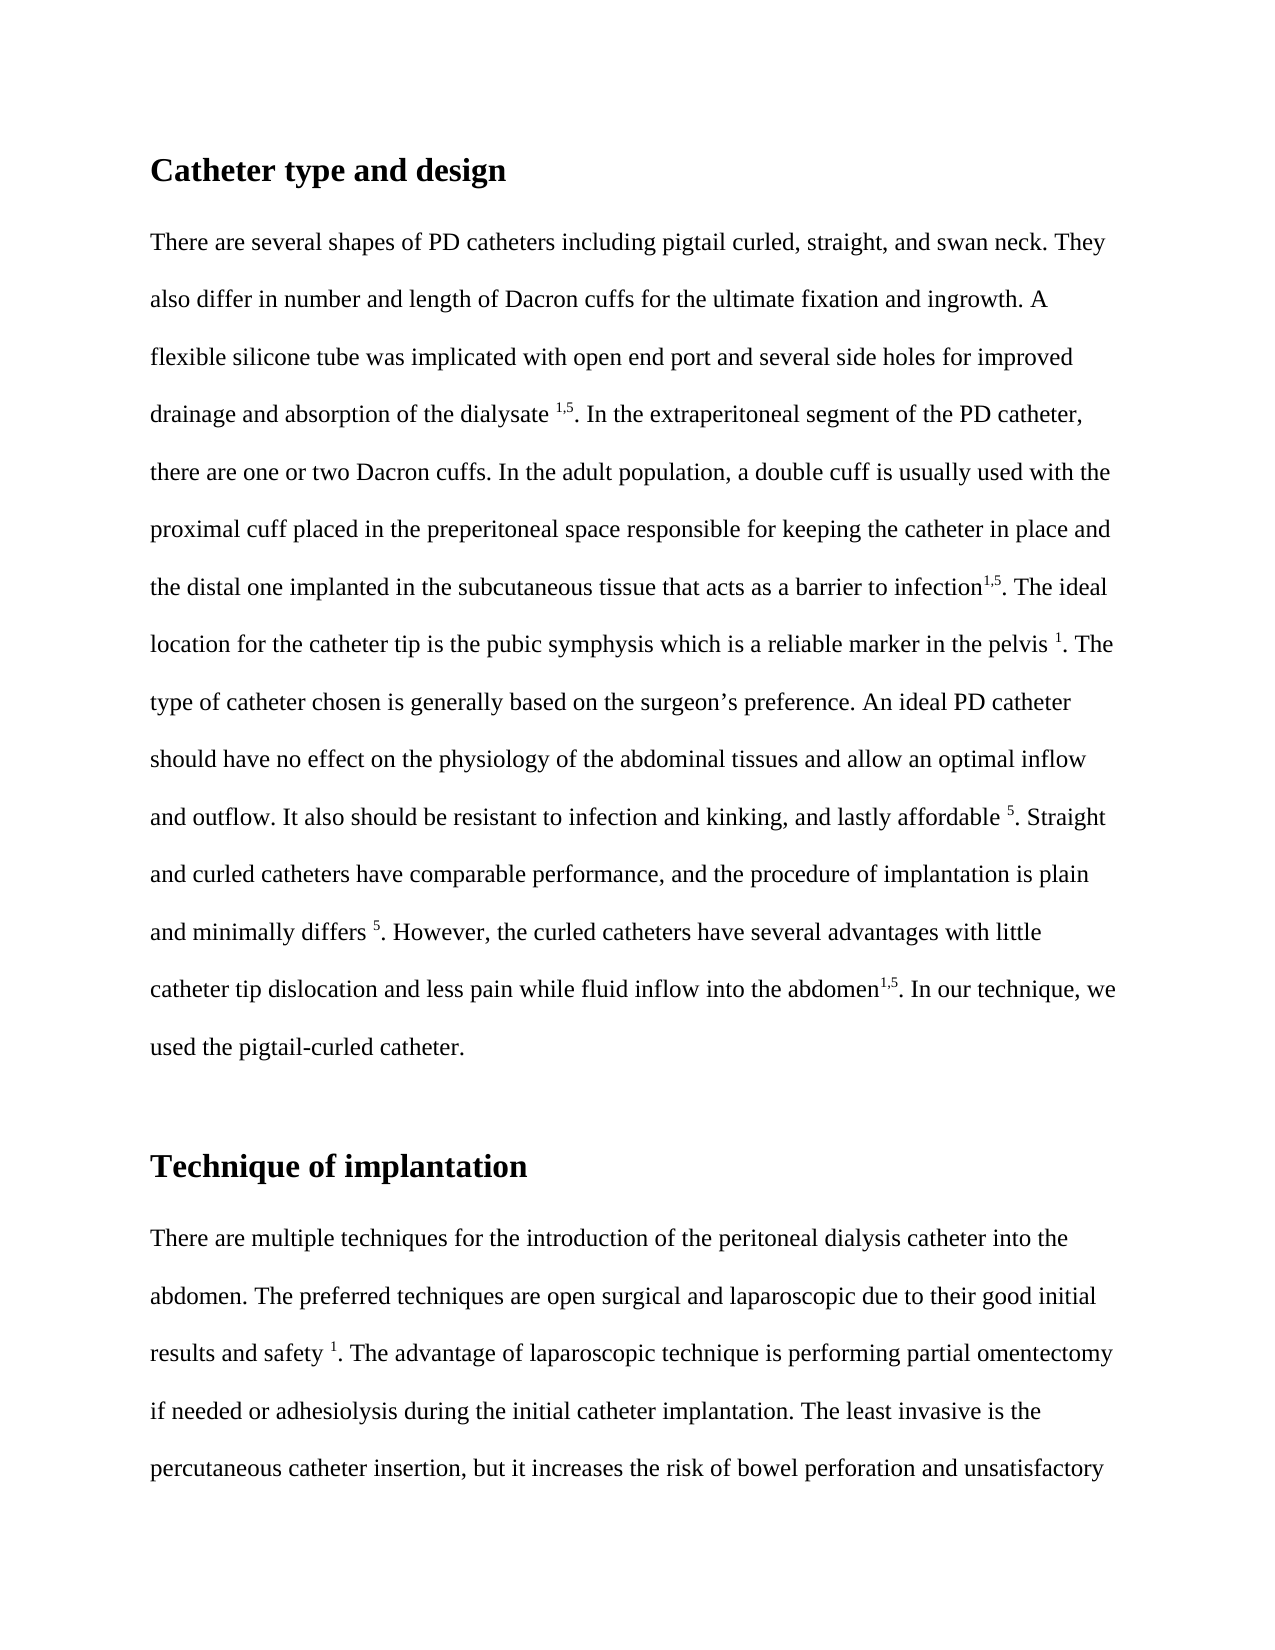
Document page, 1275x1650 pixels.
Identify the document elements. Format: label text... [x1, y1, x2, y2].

text Technique of implantation [150, 1147, 1125, 1185]
text There are several shapes of PD catheters including pigtail curled, straight, and swan neck. They also differ in number and length of Dacron cuffs for the ultimate fixation and ingrowth. A flexible silicone tube was implicated with open end port and several side holes for improved drainage and absorption of the dialysate 1,5. In the extraperitoneal segment of the PD catheter, there are one or two Dacron cuffs. In the adult population, a double cuff is usually used with the proximal cuff placed in the preperitoneal space responsible for keeping the catheter in place and the distal one implanted in the subcutaneous tissue that acts as a barrier to infection1,5. The ideal location for the catheter tip is the pubic symphysis which is a reliable marker in the pelvis 1. The type of catheter chosen is generally based on the surgeon’s preference. An ideal PD catheter should have no effect on the physiology of the abdominal tissues and allow an optimal inflow and outflow. It also should be resistant to infection and kinking, and lastly affordable 5. Straight and curled catheters have comparable performance, and the procedure of implantation is plain and minimally differs 5. However, the curled catheters have several advantages with little catheter tip dislocation and less pain while fluid inflow into the abdomen1,5. In our technique, we used the pigtail-curled catheter. [150, 227, 1125, 1060]
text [150, 1223, 1125, 1482]
text Catheter type and design [150, 150, 1125, 188]
